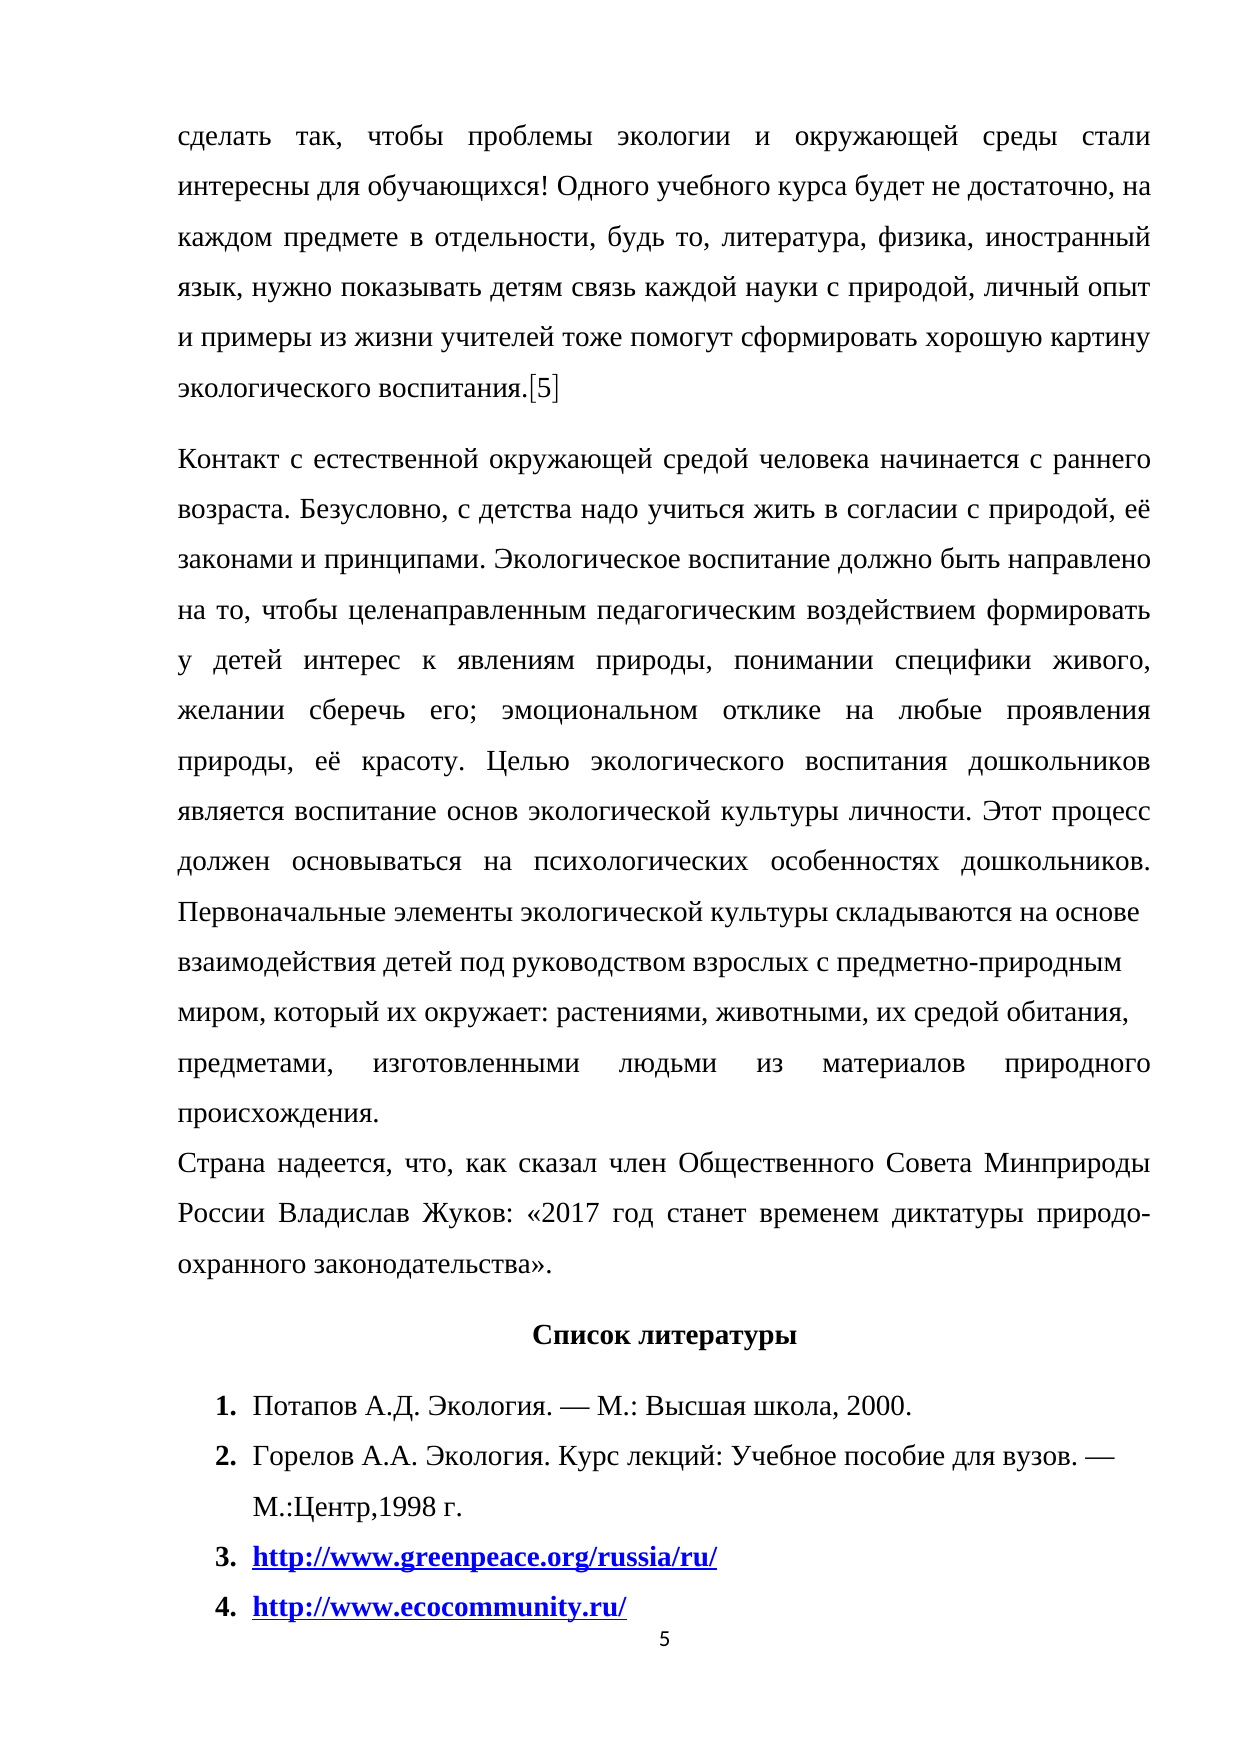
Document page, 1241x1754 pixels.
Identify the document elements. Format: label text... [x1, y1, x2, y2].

text предметами, изготовленными людьми из материалов природного происхождения. [177, 1045, 1152, 1128]
list http://www.greenpeace.org/russia/ru/ [215, 1539, 1152, 1573]
text Страна надеется, что, как сказал член Общественного Совета Минприроды России Владислав Жуков: «2017 год станет временем диктатуры природо- охранного законодательства». [177, 1145, 1152, 1279]
text Cписок литературы [177, 1317, 1152, 1351]
text миром, который их окружает: растениями, животными, их средой обитания, [177, 994, 1152, 1028]
list Потапов А.Д. Экология. — М.: Высшая школа, 2000. [215, 1388, 1152, 1422]
list Горелов А.А. Экология. Курс лекций: Учебное пособие для вузов. —М.:Центр,1998 г. [215, 1438, 1152, 1522]
text взаимодействия детей под руководством взрослых с предметно-природным [177, 944, 1152, 978]
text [177, 118, 1152, 403]
text Контакт с естественной окружающей средой человека начинается с раннего возраста. Безусловно, с детства надо учиться жить в согласии с природой, её законами и принципами. Экологическое воспитание должно быть направлено на то, чтобы целенаправленным педагогическим воздействием формировать у детей интерес к явлениям природы, понимании специфики живого, желании сберечь его; эмоциональном отклике на любые проявления природы, её красоту. Целью экологического воспитания дошкольников является воспитание основ экологической культуры личности. Этот процесс должен основываться на психологических особенностях дошкольников. Первоначальные элементы экологической культуры складываются на основе [177, 441, 1152, 927]
list http://www.ecocommunity.ru/ [215, 1589, 1152, 1623]
